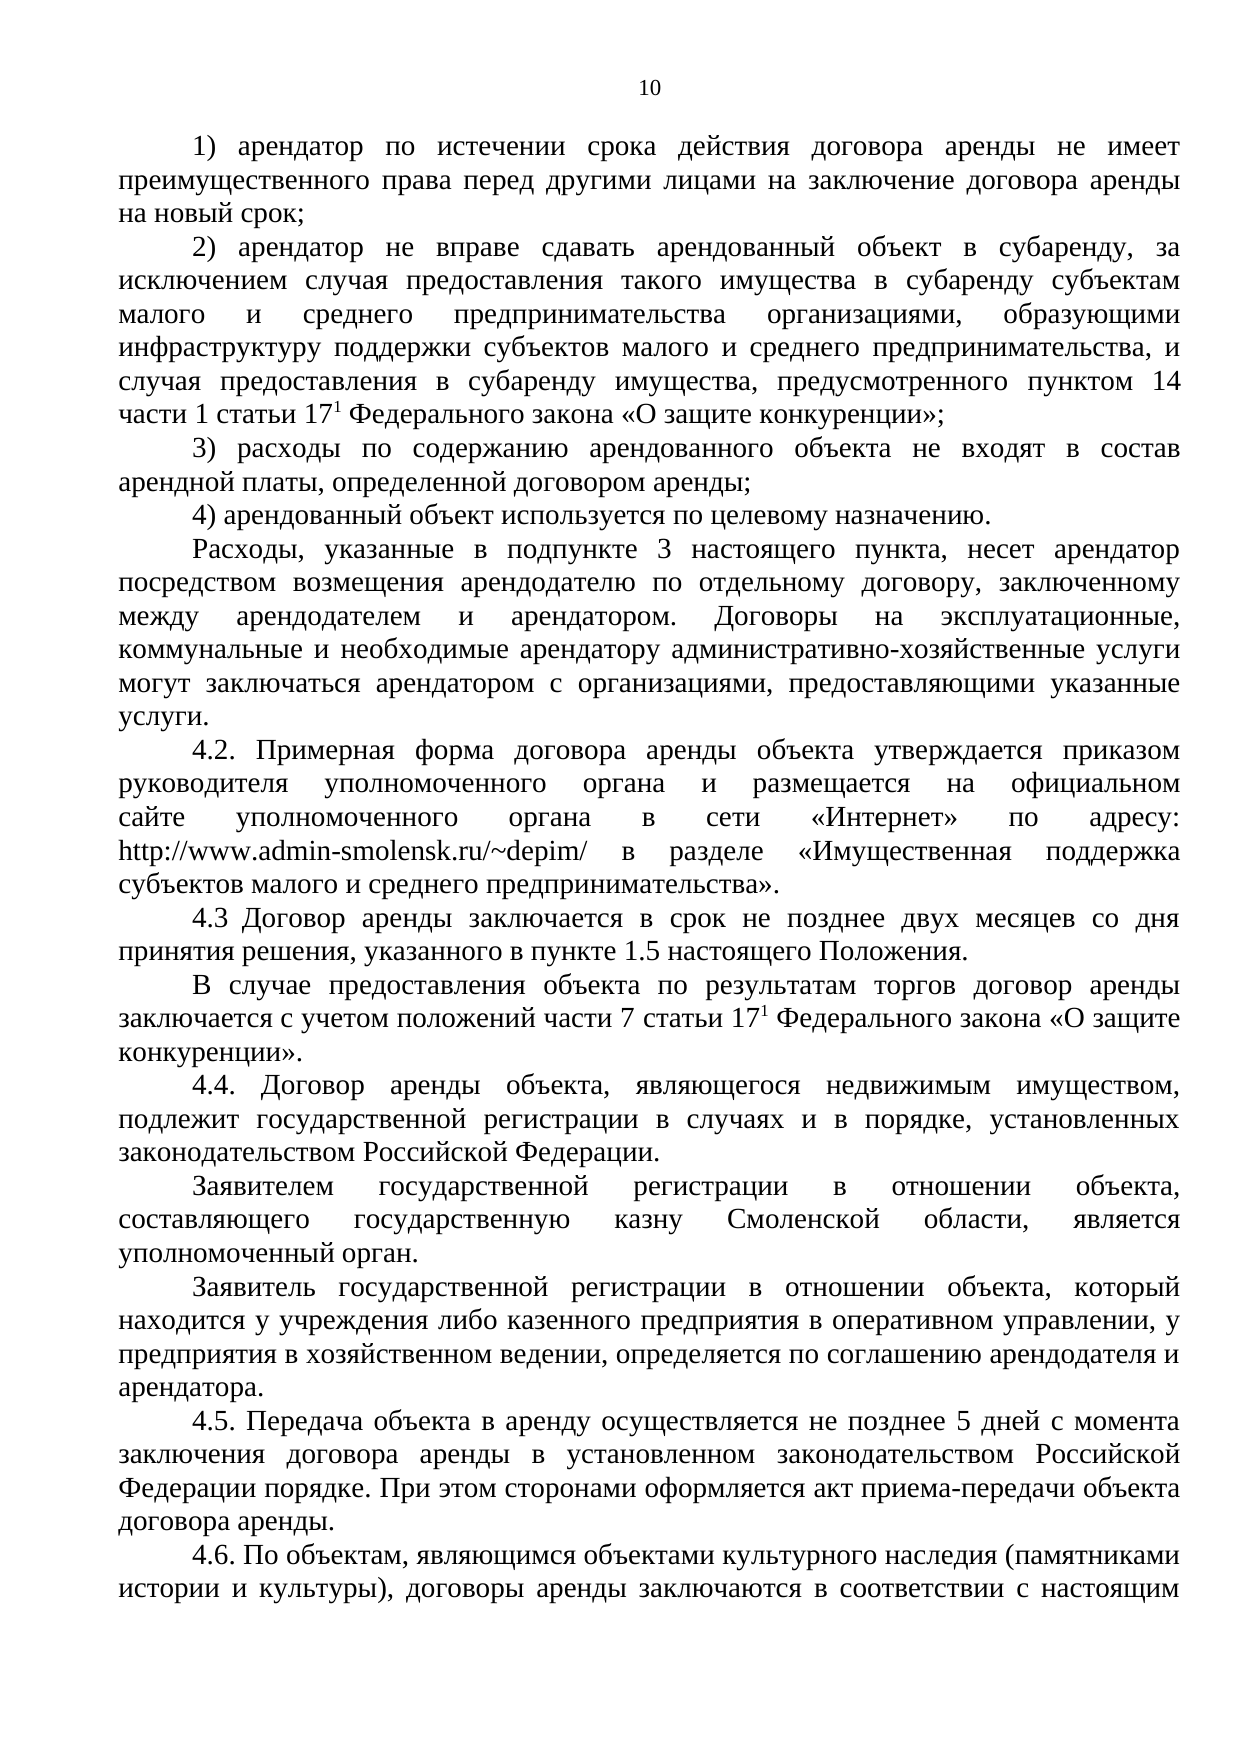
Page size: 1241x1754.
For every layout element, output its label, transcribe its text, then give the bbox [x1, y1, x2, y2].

text 3) расходы по содержанию арендованного объекта не входят в состав арендной платы, определенной договором аренды; [118, 430, 1181, 497]
text Расходы, указанные в подпункте 3 настоящего пункта, несет арендатор посредством возмещения арендодателю по отдельному договору, заключенному между арендодателем и арендатором. Договоры на эксплуатационные, коммунальные и необходимые арендатору административно-хозяйственные услуги могут заключаться арендатором с организациями, предоставляющими указанные услуги. [118, 531, 1181, 732]
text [118, 1537, 1181, 1604]
text 4.2. Примерная форма договора аренды объекта утверждается приказом руководителя уполномоченного органа и размещается на официальном сайте уполномоченного органа в сети «Интернет» по адресу: http://www.admin-smolensk.ru/~depim/ в разделе «Имущественная поддержка субъектов малого и среднего предпринимательства». [118, 732, 1181, 900]
text 4) арендованный объект используется по целевому назначению. [118, 497, 1181, 531]
text 4.5. Передача объекта в аренду осуществляется не позднее 5 дней с момента заключения договора аренды в установленном законодательством Российской Федерации порядке. При этом сторонами оформляется акт приема-передачи объекта договора аренды. [118, 1403, 1181, 1537]
text 1) арендатор по истечении срока действия договора аренды не имеет преимущественного права перед другими лицами на заключение договора аренды на новый срок; [118, 128, 1181, 229]
text В случае предоставления объекта по результатам торгов договор аренды заключается с учетом положений части 7 статьи 171 Федерального закона «О защите конкуренции». [118, 967, 1181, 1067]
text 4.3 Договор аренды заключается в срок не позднее двух месяцев со дня принятия решения, указанного в пункте 1.5 настоящего Положения. [118, 900, 1181, 967]
text 4.4. Договор аренды объекта, являющегося недвижимым имуществом, подлежит государственной регистрации в случаях и в порядке, установленных законодательством Российской Федерации. [118, 1067, 1181, 1168]
text 2) арендатор не вправе сдавать арендованный объект в субаренду, за исключением случая предоставления такого имущества в субаренду субъектам малого и среднего предпринимательства организациями, образующими инфраструктуру поддержки субъектов малого и среднего предпринимательства, и случая предоставления в субаренду имущества, предусмотренного пунктом 14 части 1 статьи 171 Федерального закона «О защите конкуренции»; [118, 229, 1181, 430]
text Заявителем государственной регистрации в отношении объекта, составляющего государственную казну Смоленской области, является уполномоченный орган. [118, 1168, 1181, 1269]
text Заявитель государственной регистрации в отношении объекта, который находится у учреждения либо казенного предприятия в оперативном управлении, у предприятия в хозяйственном ведении, определяется по соглашению арендодателя и арендатора. [118, 1269, 1181, 1403]
